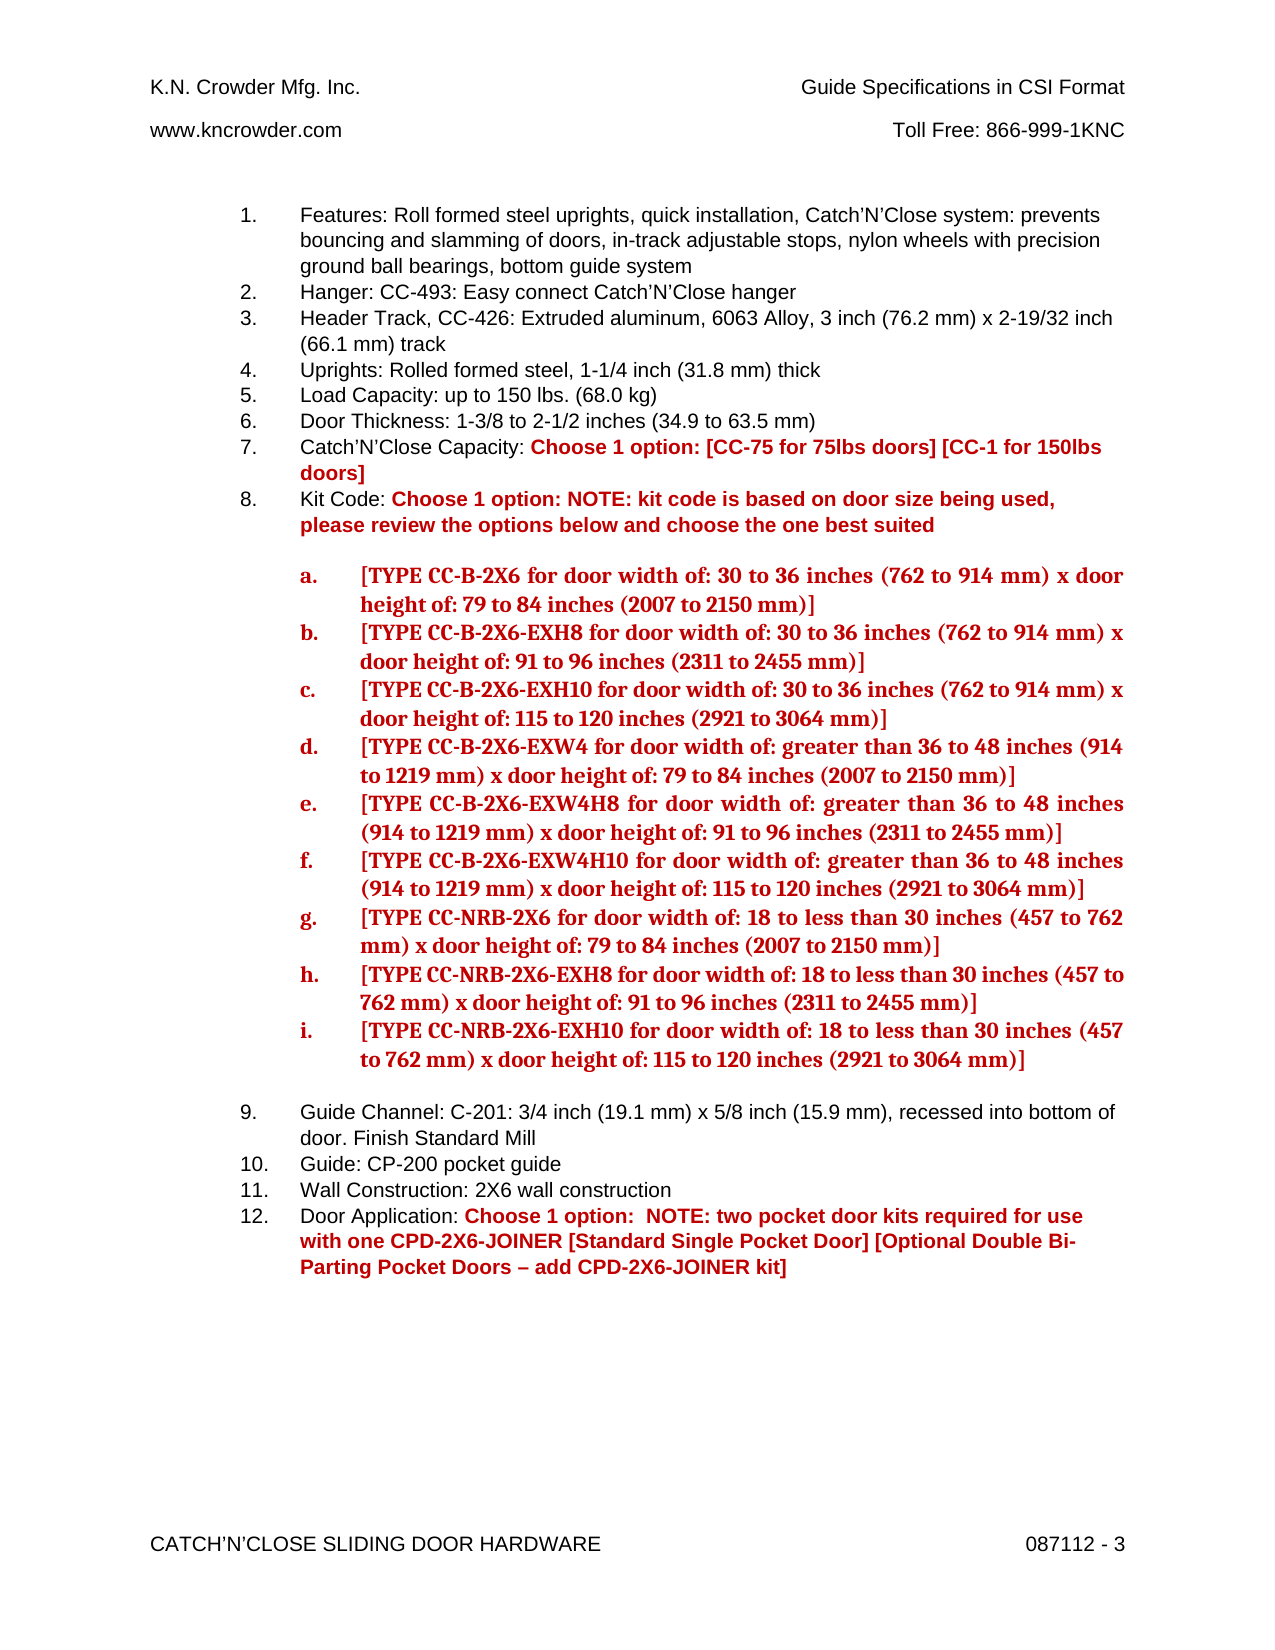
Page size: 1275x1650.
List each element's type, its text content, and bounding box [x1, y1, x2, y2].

text Kit Code: Choose 1 option: NOTE: kit code is based on door size being used, please review the options below and choose the one best suited [240, 487, 1125, 536]
text [TYPE CC-B-2X6-EXW4 for door width of: greater than 36 to 48 inches (914 to 1219 mm) x door height of: 79 to 84 inches (2007 to 2150 mm)] [300, 734, 1125, 789]
text [TYPE CC-NRB-2X6 for door width of: 18 to less than 30 inches (457 to 762 mm) x door height of: 79 to 84 inches (2007 to 2150 mm)] [300, 904, 1125, 959]
text Catch’N’Close Capacity: Choose 1 option: [CC-75 for 75lbs doors] [CC-1 for 150lbs doors] [240, 435, 1125, 485]
text Door Thickness: 1-3/8 to 2-1/2 inches (34.9 to 63.5 mm) [240, 409, 1125, 433]
text [TYPE CC-B-2X6-EXW4H10 for door width of: greater than 36 to 48 inches (914 to 1219 mm) x door height of: 115 to 120 inches (2921 to 3064 mm)] [300, 848, 1125, 902]
text Hanger: CC-493: Easy connect Catch’N’Close hanger [240, 280, 1125, 304]
text [TYPE CC-B-2X6 for door width of: 30 to 36 inches (762 to 914 mm) x door height of: 79 to 84 inches (2007 to 2150 mm)] [300, 563, 1125, 618]
text [TYPE CC-NRB-2X6-EXH10 for door width of: 18 to less than 30 inches (457 to 762 mm) x door height of: 115 to 120 inches (2921 to 3064 mm)] [300, 1018, 1125, 1073]
text Wall Construction: 2X6 wall construction [240, 1178, 1125, 1202]
text Guide: CP-200 pocket guide [240, 1152, 1125, 1176]
text [TYPE CC-NRB-2X6-EXH8 for door width of: 18 to less than 30 inches (457 to 762 mm) x door height of: 91 to 96 inches (2311 to 2455 mm)] [300, 961, 1125, 1016]
text [TYPE CC-B-2X6-EXW4H8 for door width of: greater than 36 to 48 inches (914 to 1219 mm) x door height of: 91 to 96 inches (2311 to 2455 mm)] [300, 791, 1125, 846]
text [TYPE CC-B-2X6-EXH10 for door width of: 30 to 36 inches (762 to 914 mm) x door height of: 115 to 120 inches (2921 to 3064 mm)] [300, 677, 1125, 732]
text Load Capacity: up to 150 lbs. (68.0 kg) [240, 383, 1125, 407]
text Uprights: Rolled formed steel, 1-1/4 inch (31.8 mm) thick [240, 357, 1125, 381]
text Guide Channel: C-201: 3/4 inch (19.1 mm) x 5/8 inch (15.9 mm), recessed into bottom of door. Finish Standard Mill [240, 1100, 1125, 1150]
text [TYPE CC-B-2X6-EXH8 for door width of: 30 to 36 inches (762 to 914 mm) x door height of: 91 to 96 inches (2311 to 2455 mm)] [300, 620, 1125, 675]
text Door Application: Choose 1 option: NOTE: two pocket door kits required for use with one CPD-2X6-JOINER [Standard Single Pocket Door] [Optional Double Bi-Parting Pocket Doors – add CPD-2X6-JOINER kit] [240, 1203, 1125, 1279]
text Features: Roll formed steel uprights, quick installation, Catch’N’Close system: prevents bouncing and slamming of doors, in-track adjustable stops, nylon wheels with precision ground ball bearings, bottom guide system [240, 202, 1125, 278]
text Header Track, CC-426: Extruded aluminum, 6063 Alloy, 3 inch (76.2 mm) x 2-19/32 inch (66.1 mm) track [240, 306, 1125, 356]
